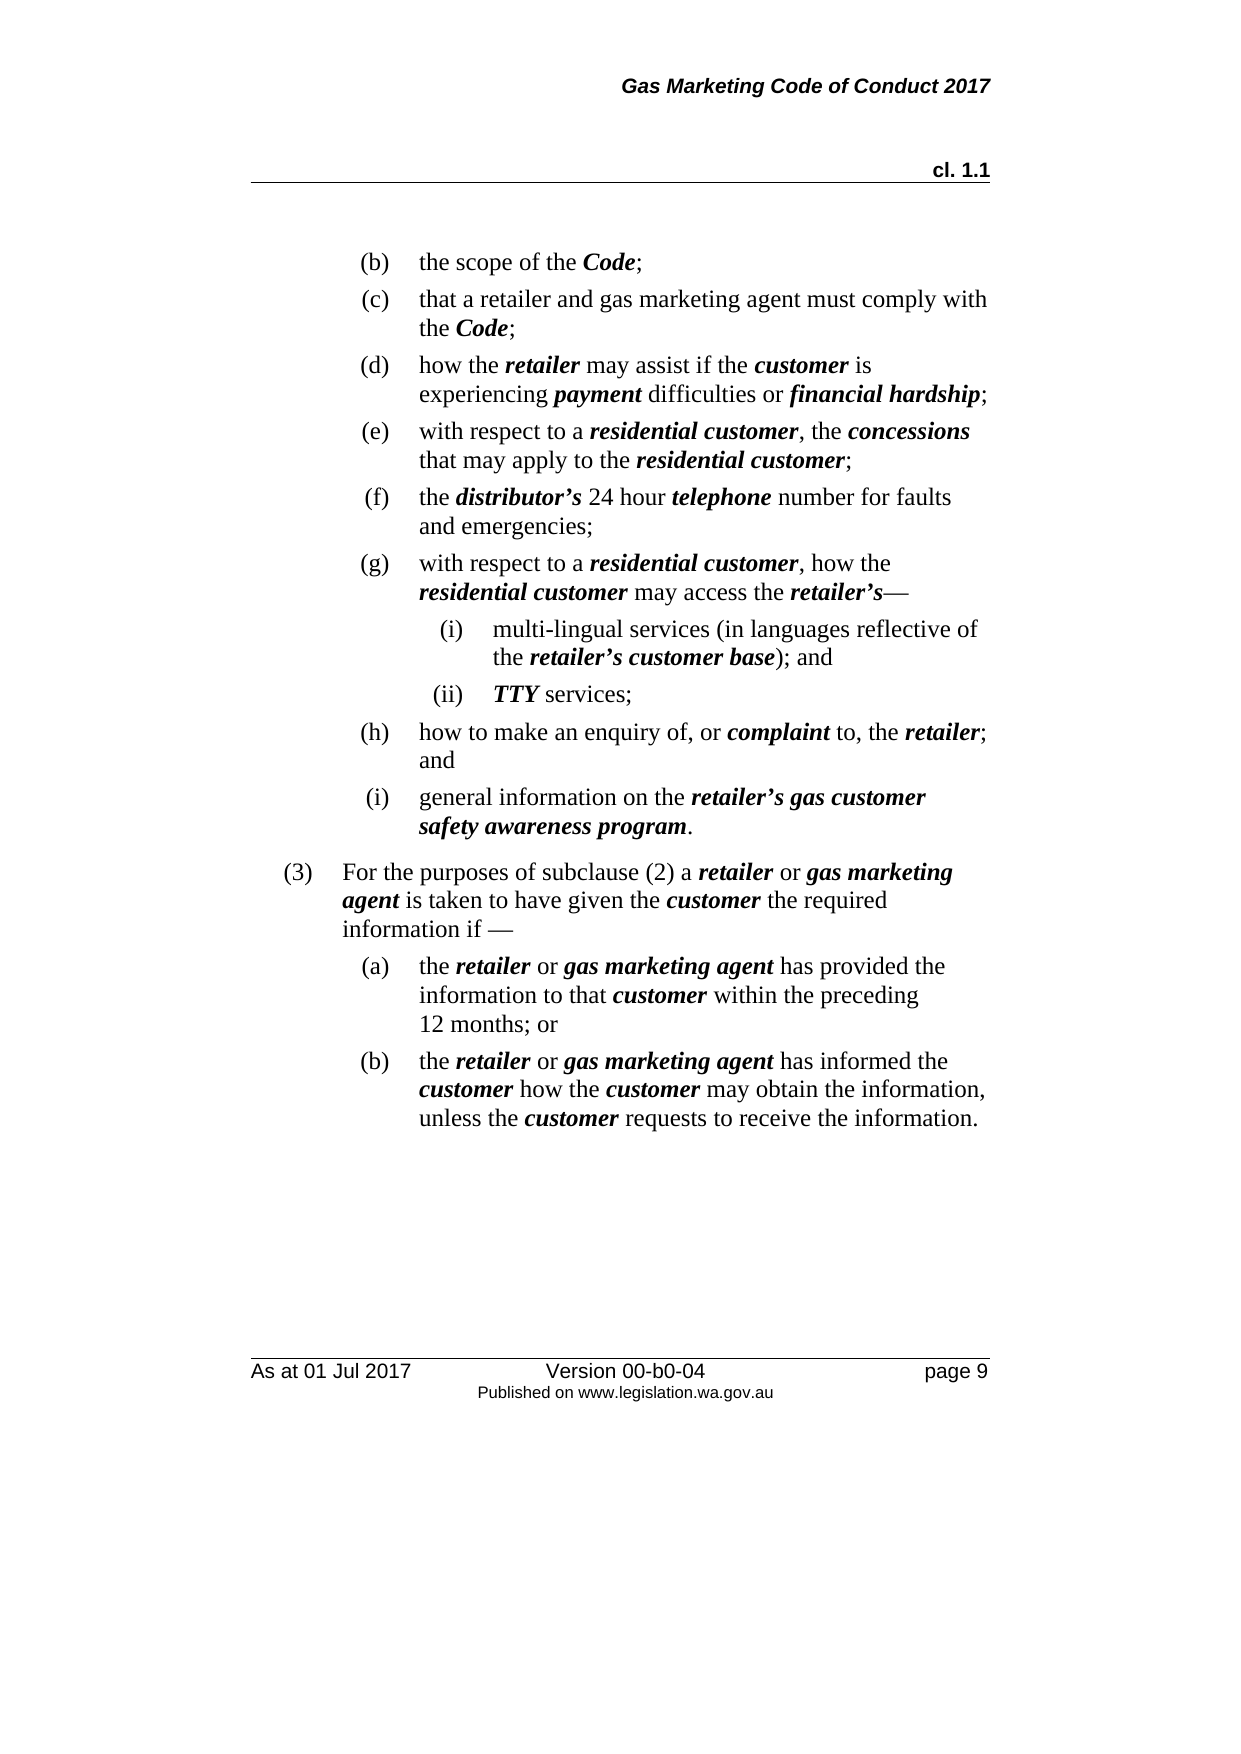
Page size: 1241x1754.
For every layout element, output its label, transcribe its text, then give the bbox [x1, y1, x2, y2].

text (ii) TTY services; [251, 679, 990, 708]
text (f) the distributor’s 24 hour telephone number for faults and emergencies; [251, 482, 990, 539]
text (g) with respect to a residential customer, how the residential customer may access the retailer’s— [251, 548, 990, 605]
text (i) general information on the retailer’s gas customer safety awareness program. [251, 782, 990, 840]
text (a) the retailer or gas marketing agent has provided the information to that customer within the preceding 12 months; or [251, 951, 990, 1037]
text (c) that a retailer and gas marketing agent must comply with the Code; [251, 284, 990, 342]
text (3) For the purposes of subclause (2) a retailer or gas marketing agent is taken to have given the customer the required information if — [251, 857, 990, 943]
text (b) the scope of the Code; [251, 247, 990, 276]
text (h) how to make an enquiry of, or complaint to, the retailer; and [251, 717, 990, 774]
text (b) the retailer or gas marketing agent has informed the customer how the customer may obtain the information, unless the customer requests to receive the information. [251, 1046, 990, 1132]
text (d) how the retailer may assist if the customer is experiencing payment difficulties or financial hardship; [251, 350, 990, 408]
text (e) with respect to a residential customer, the concessions that may apply to the residential customer; [251, 416, 990, 474]
text (i) multi-lingual services (in languages reflective of the retailer’s customer base); and [251, 614, 990, 671]
